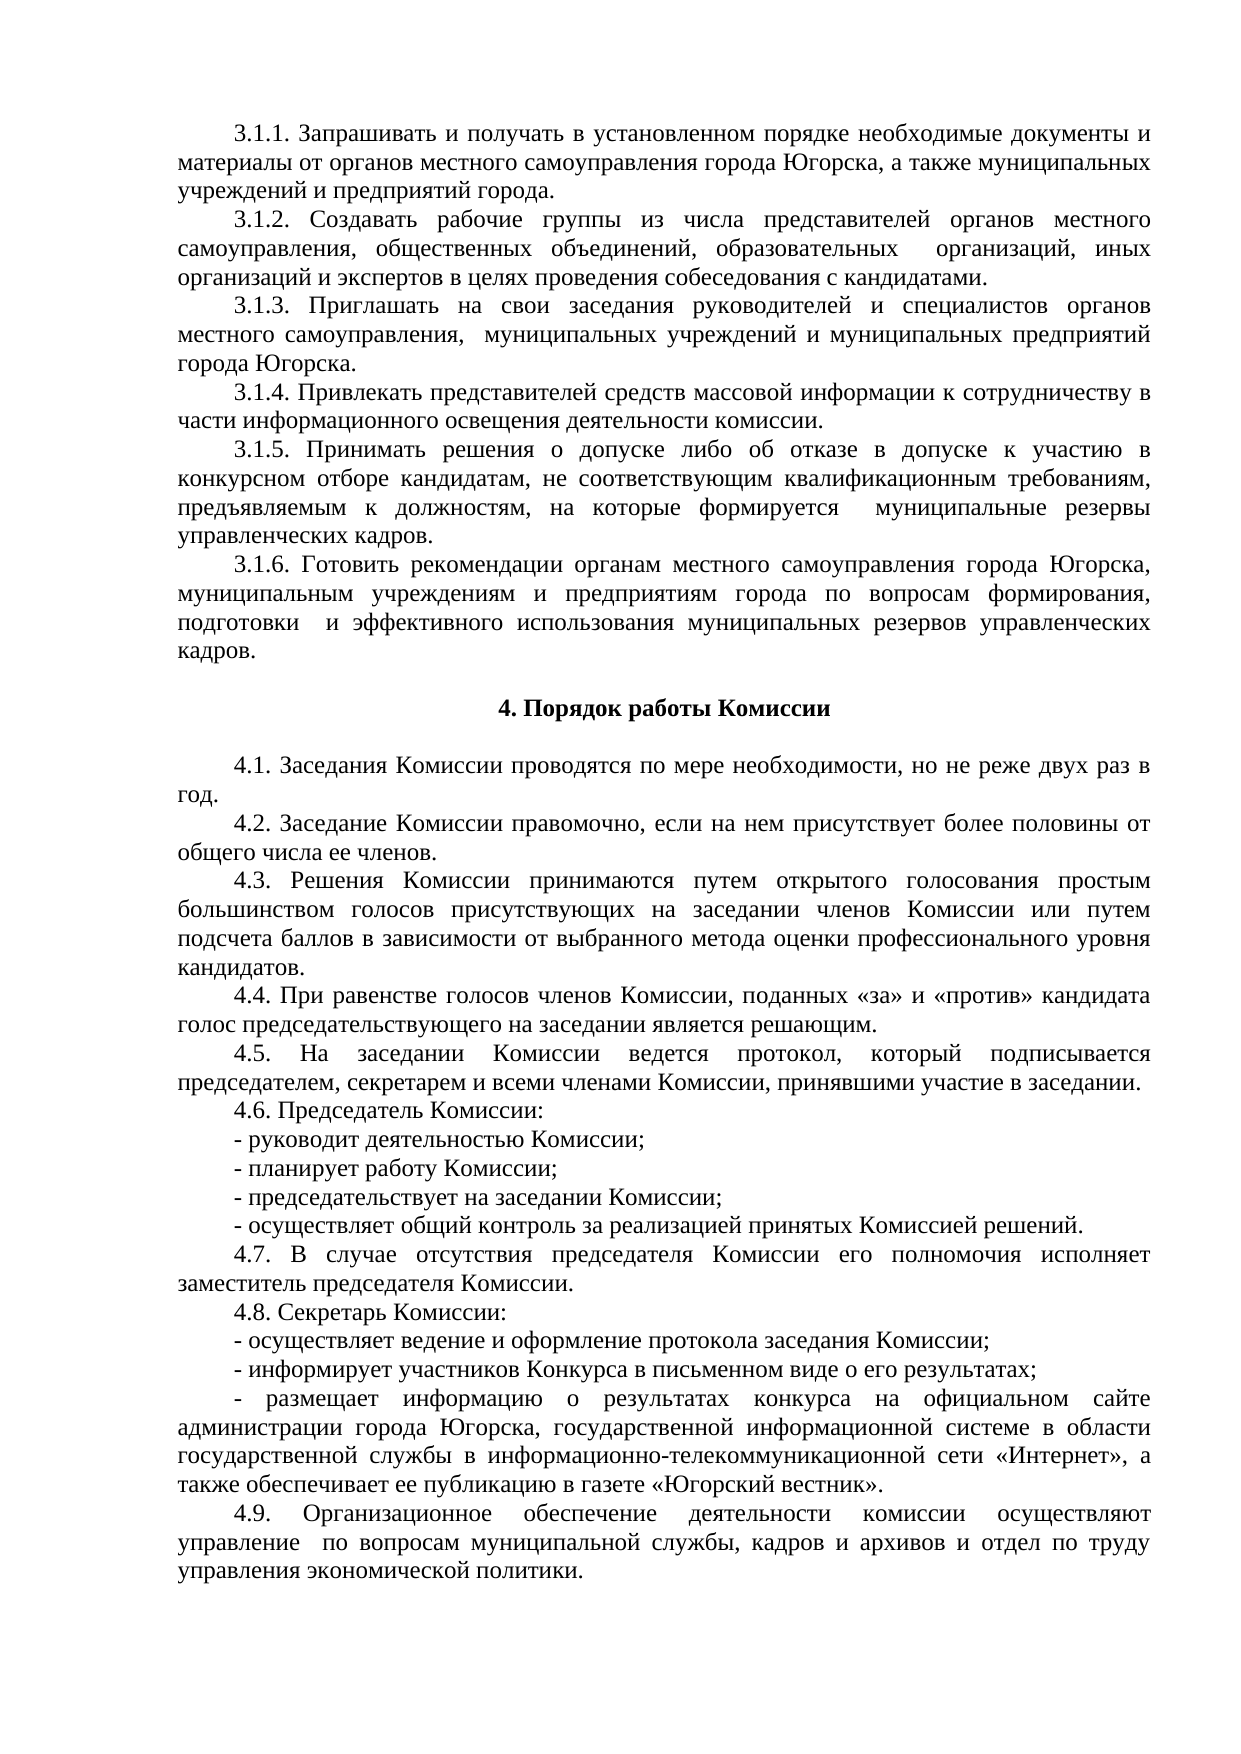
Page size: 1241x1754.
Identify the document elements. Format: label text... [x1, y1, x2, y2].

text - председательствует на заседании Комиссии; [177, 1182, 1152, 1211]
text 3.1.6. Готовить рекомендации органам местного самоуправления города Югорска, муниципальным учреждениям и предприятиям города по вопросам формирования, подготовки и эффективного использования муниципальных резервов управленческих кадров. [177, 549, 1152, 664]
text - планирует работу Комиссии; [177, 1153, 1152, 1182]
text - руководит деятельностью Комиссии; [177, 1124, 1152, 1153]
text 4.1. Заседания Комиссии проводятся по мере необходимости, но не реже двух раз в год. [177, 751, 1152, 808]
text 4.4. При равенстве голосов членов Комиссии, поданных «за» и «против» кандидата голос председательствующего на заседании является решающим. [177, 981, 1152, 1038]
text 4. Порядок работы Комиссии [177, 693, 1152, 722]
text - размещает информацию о результатах конкурса на официальном сайте администрации города Югорска, государственной информационной системе в области государственной службы в информационно-телекоммуникационной сети «Интернет», а также обеспечивает ее публикацию в газете «Югорский вестник». [177, 1383, 1152, 1498]
text 4.9. Организационное обеспечение деятельности комиссии осуществляют управление по вопросам муниципальной службы, кадров и архивов и отдел по труду управления экономической политики. [177, 1498, 1152, 1584]
text 4.7. В случае отсутствия председателя Комиссии его полномочия исполняет заместитель председателя Комиссии. [177, 1239, 1152, 1297]
text 3.1.3. Приглашать на свои заседания руководителей и специалистов органов местного самоуправления, муниципальных учреждений и муниципальных предприятий города Югорска. [177, 291, 1152, 377]
text - информирует участников Конкурса в письменном виде о его результатах; [177, 1354, 1152, 1383]
text 3.1.4. Привлекать представителей средств массовой информации к сотрудничеству в части информационного освещения деятельности комиссии. [177, 377, 1152, 434]
text 4.8. Секретарь Комиссии: [177, 1297, 1152, 1326]
text 3.1.2. Создавать рабочие группы из числа представителей органов местного самоуправления, общественных объединений, образовательных организаций, иных организаций и экспертов в целях проведения собеседования с кандидатами. [177, 204, 1152, 291]
text - осуществляет общий контроль за реализацией принятых Комиссией решений. [177, 1211, 1152, 1239]
text 3.1.1. Запрашивать и получать в установленном порядке необходимые документы и материалы от органов местного самоуправления города Югорска, а также муниципальных учреждений и предприятий города. [177, 118, 1152, 204]
text - осуществляет ведение и оформление протокола заседания Комиссии; [177, 1326, 1152, 1354]
text 4.5. На заседании Комиссии ведется протокол, который подписывается председателем, секретарем и всеми членами Комиссии, принявшими участие в заседании. [177, 1038, 1152, 1096]
text 4.6. Председатель Комиссии: [177, 1096, 1152, 1124]
text 4.2. Заседание Комиссии правомочно, если на нем присутствует более половины от общего числа ее членов. [177, 808, 1152, 866]
text 3.1.5. Принимать решения о допуске либо об отказе в допуске к участию в конкурсном отборе кандидатам, не соответствующим квалификационным требованиям, предъявляемым к должностям, на которые формируется муниципальные резервы управленческих кадров. [177, 434, 1152, 549]
text 4.3. Решения Комиссии принимаются путем открытого голосования простым большинством голосов присутствующих на заседании членов Комиссии или путем подсчета баллов в зависимости от выбранного метода оценки профессионального уровня кандидатов. [177, 866, 1152, 981]
